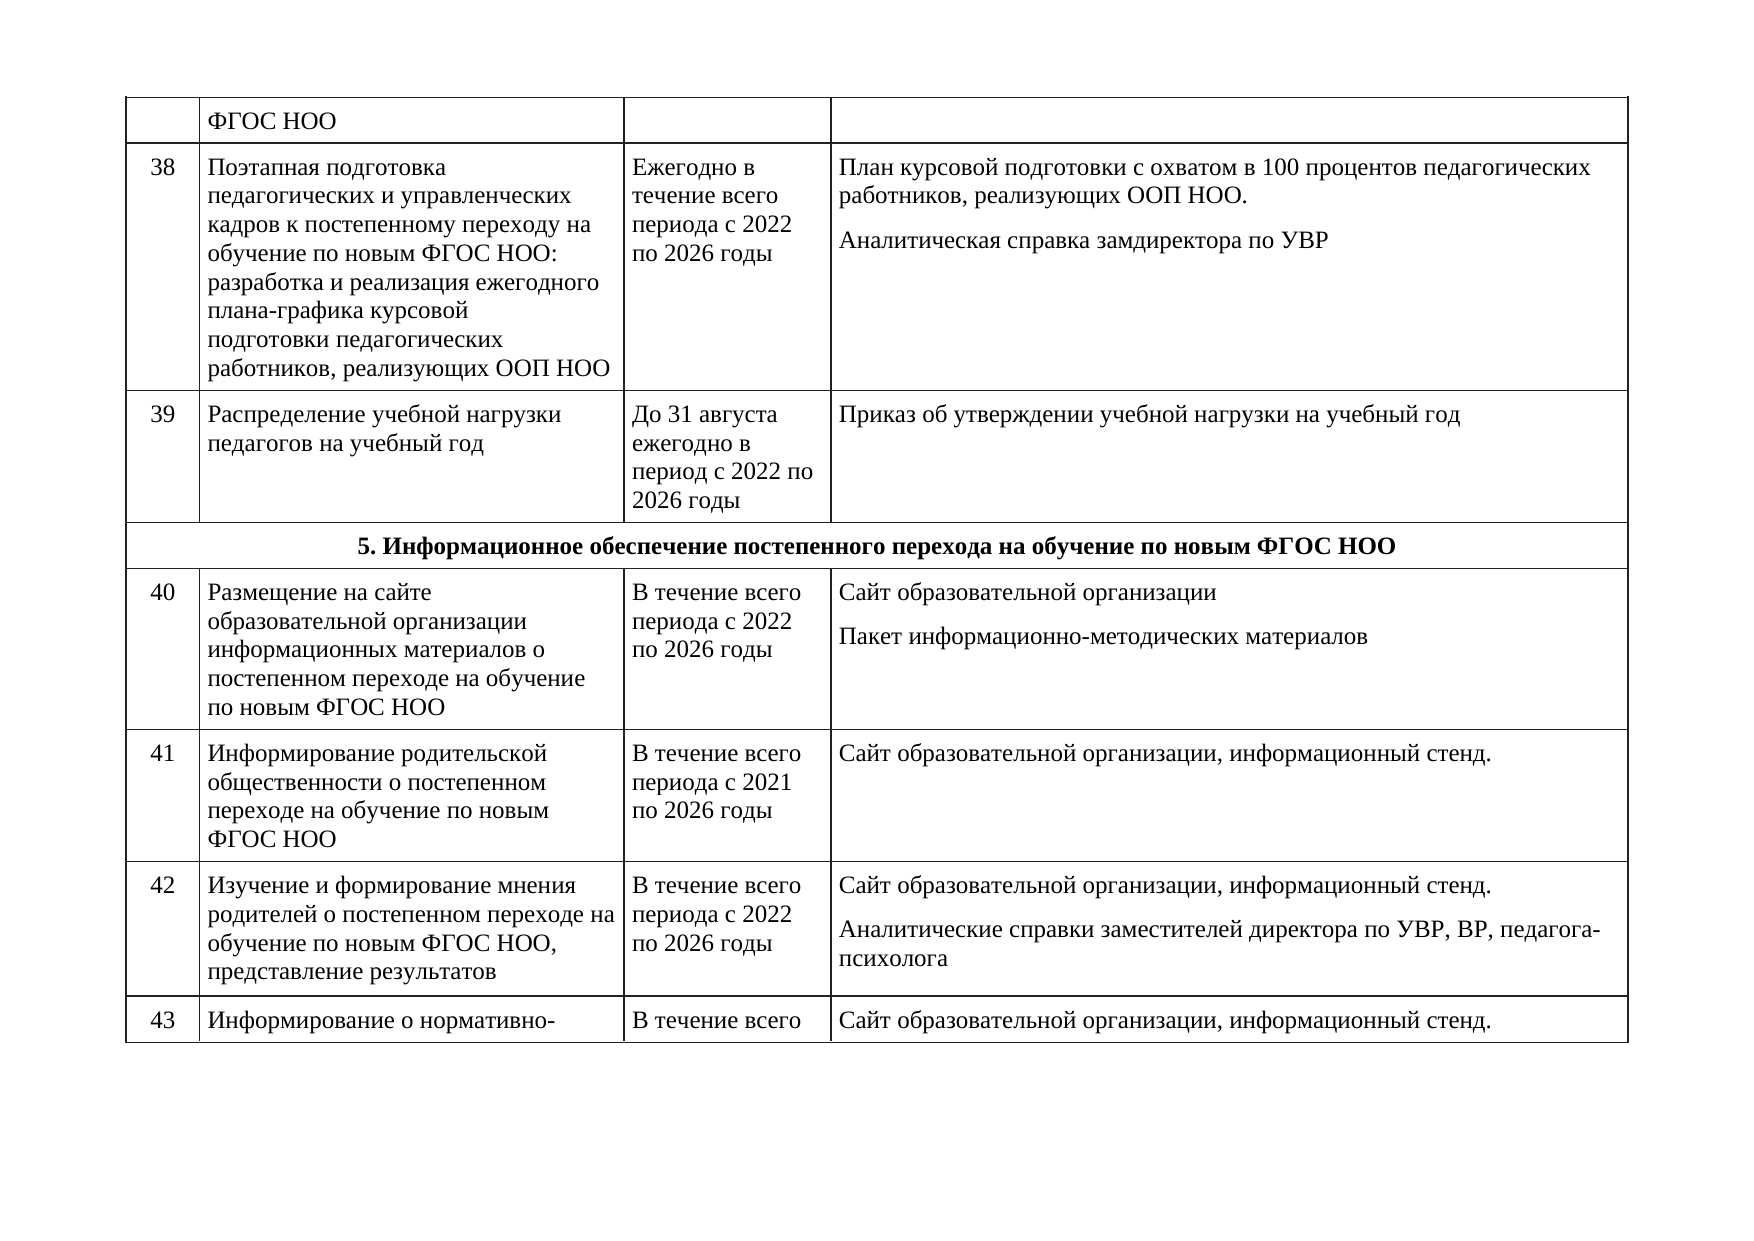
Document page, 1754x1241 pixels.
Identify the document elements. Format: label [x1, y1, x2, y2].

table_header [118, 89, 1636, 1051]
